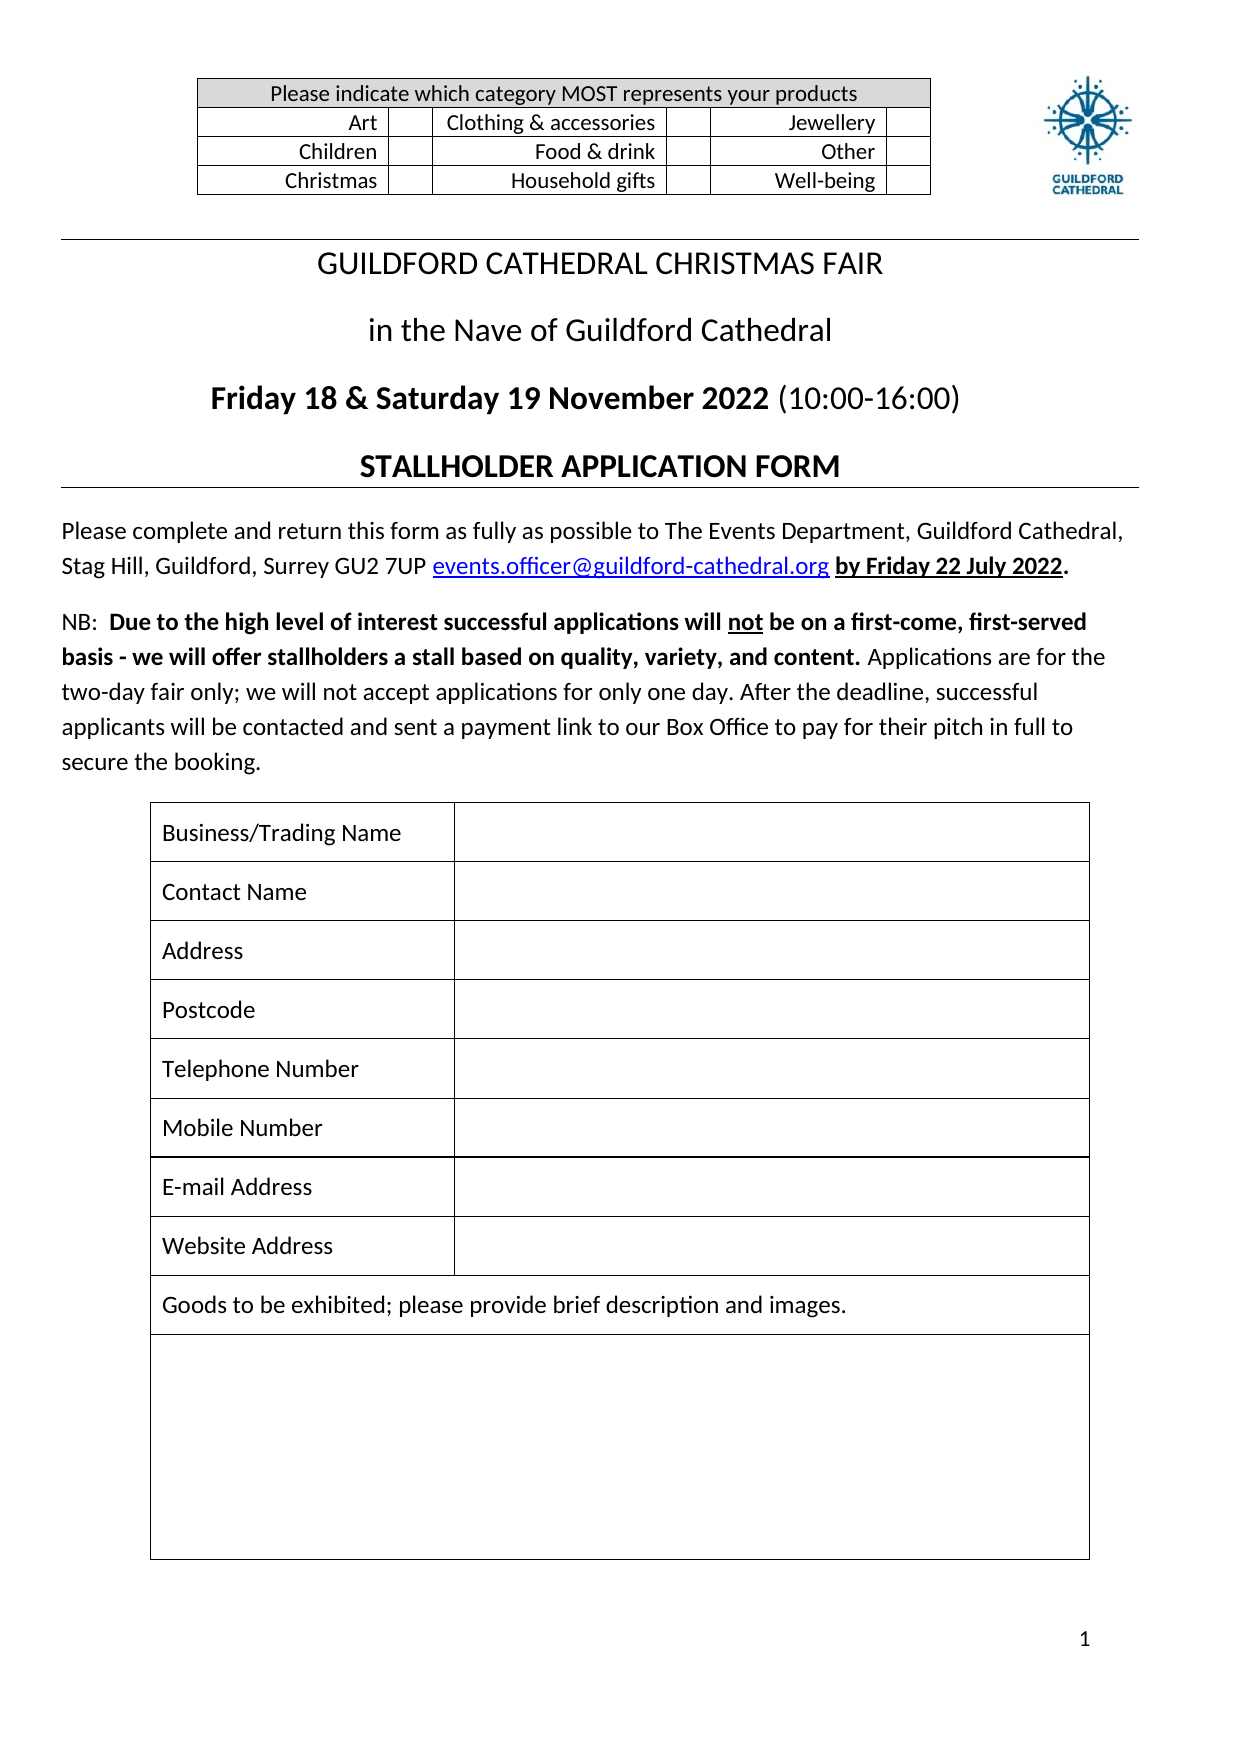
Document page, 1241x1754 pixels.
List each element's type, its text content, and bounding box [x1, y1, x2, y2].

table_cell Food & drink [433, 137, 666, 165]
table_cell [389, 137, 432, 165]
table_cell Telephone Number [151, 1039, 454, 1097]
table_cell [389, 166, 432, 194]
text Friday 18 & Saturday 19 November 2022 (10:00-16:00) [32, 377, 1139, 418]
table_cell [389, 108, 432, 136]
table_cell [455, 1039, 1089, 1097]
table_cell Household gifts [433, 166, 666, 194]
table_cell Address [151, 921, 454, 979]
table_cell [887, 108, 930, 136]
text STALLHOLDER APPLICATION FORM [61, 445, 1139, 487]
table_header [455, 803, 1089, 861]
table_cell Well-being [711, 166, 886, 194]
picture [1035, 65, 1140, 205]
table_cell [887, 166, 930, 194]
table_cell [151, 1335, 1089, 1559]
table_cell [455, 980, 1089, 1038]
table_header Please indicate which category MOST represents your products [198, 79, 930, 107]
table_cell Christmas [198, 166, 388, 194]
table_cell [455, 921, 1089, 979]
table_cell Other [711, 137, 886, 165]
text GUILDFORD CATHEDRAL CHRISTMAS FAIR [61, 240, 1139, 283]
table_cell Art [198, 108, 388, 136]
table_cell [455, 1158, 1089, 1216]
table_cell Jewellery [711, 108, 886, 136]
table_cell [455, 862, 1089, 920]
table_cell E-mail Address [151, 1158, 454, 1216]
table_cell Contact Name [151, 862, 454, 920]
table_header Business/Trading Name [151, 803, 454, 861]
table_cell [667, 166, 710, 194]
text Please complete and return this form as fully as possible to The Events Department, Guildford Cathedral, Stag Hill, Guildford, Surrey GU2 7UP events.officer@guildford-cathedral.org by Friday 22 July 2022. [61, 515, 1139, 581]
table_cell [455, 1217, 1089, 1274]
table_cell Clothing & accessories [433, 108, 666, 136]
table_cell [887, 137, 930, 165]
table_cell Website Address [151, 1217, 454, 1274]
table_cell [455, 1099, 1089, 1156]
table_cell Mobile Number [151, 1099, 454, 1156]
table_cell Postcode [151, 980, 454, 1038]
table_cell Goods to be exhibited; please provide brief description and images. [151, 1276, 1089, 1334]
text in the Nave of Guildford Cathedral [61, 309, 1139, 350]
table_cell Children [198, 137, 388, 165]
text NB: Due to the high level of interest successful applications will not be on a first-come, first-served basis - we will offer stallholders a stall based on quality, variety, and content. Applications are for the two-day fair only; we will not accept applications for only one day. After the deadline, successful applicants will be contacted and sent a payment link to our Box Office to pay for their pitch in full to secure the booking. [61, 606, 1139, 777]
table_cell [667, 137, 710, 165]
table_cell [667, 108, 710, 136]
